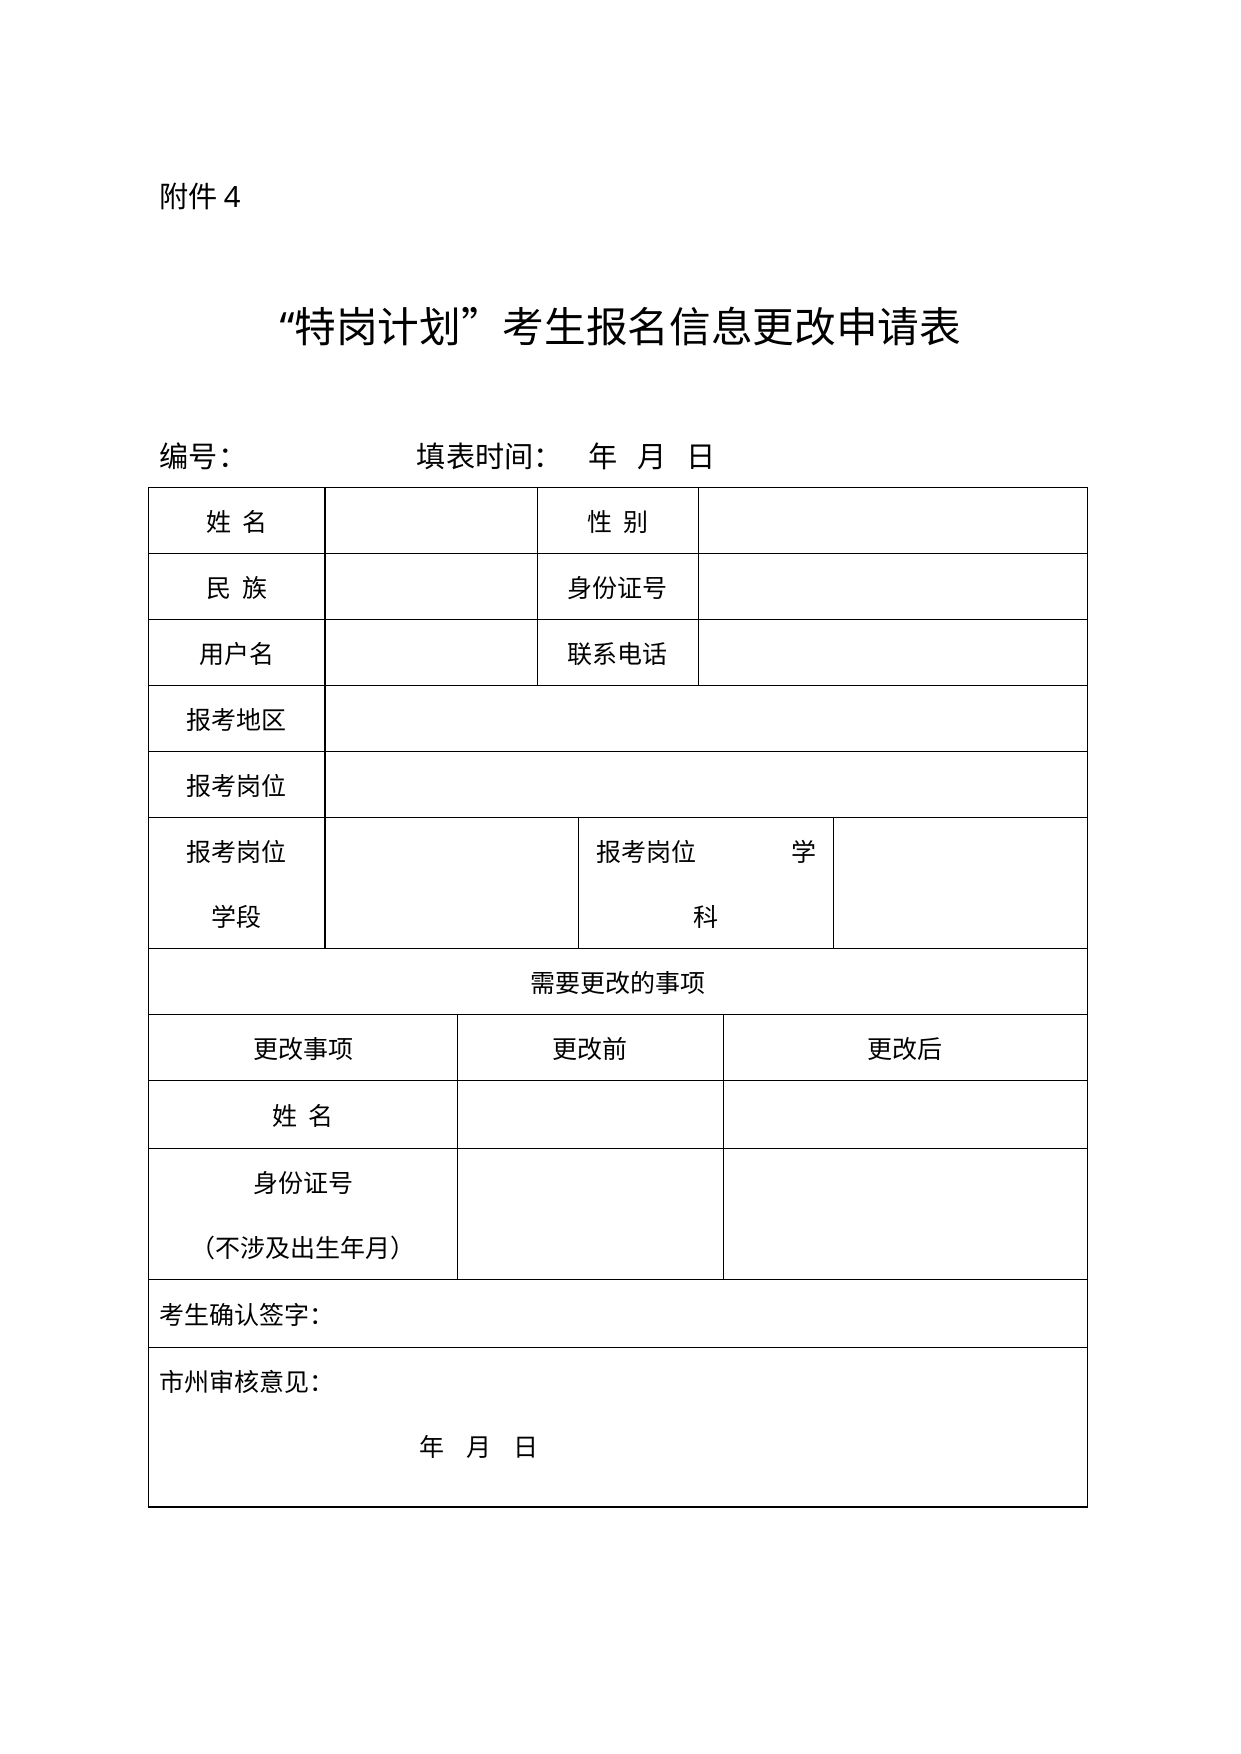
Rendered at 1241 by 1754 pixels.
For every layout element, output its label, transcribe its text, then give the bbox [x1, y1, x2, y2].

table_cell [458, 1081, 723, 1148]
table_cell 报考岗位 [149, 752, 324, 817]
table_header 姓 名 [149, 488, 324, 553]
table_cell 更改后 [724, 1015, 1087, 1080]
text 附件4 [159, 162, 1081, 227]
table_cell 姓 名 [149, 1081, 457, 1148]
table_cell 身份证号 [538, 554, 698, 619]
table_cell [458, 1149, 723, 1279]
table_cell [699, 620, 1087, 685]
table_cell 市州审核意见： 年 月 日 [149, 1348, 1087, 1506]
table_cell 身份证号 （不涉及出生年月） [149, 1149, 457, 1279]
table_cell [326, 818, 578, 948]
table_cell 更改前 [458, 1015, 723, 1080]
text “特岗计划”考生报名信息更改申请表 [159, 292, 1081, 357]
table_cell 考生确认签字： [149, 1280, 1087, 1347]
table_cell [724, 1081, 1087, 1148]
table_cell [326, 554, 537, 619]
table_cell [326, 620, 537, 685]
table_cell 报考地区 [149, 686, 324, 751]
table_cell 民 族 [149, 554, 324, 619]
table_cell [699, 554, 1087, 619]
table_cell 需要更改的事项 [149, 949, 1087, 1014]
table_cell 用户名 [149, 620, 324, 685]
table_header 性 别 [538, 488, 698, 553]
table_cell 更改事项 [149, 1015, 457, 1080]
table_cell [724, 1149, 1087, 1279]
table_cell [326, 686, 1087, 751]
table_cell 报考岗位 学段 [149, 818, 324, 948]
table_cell [834, 818, 1087, 948]
table_header [699, 488, 1087, 553]
table_header [326, 488, 537, 553]
table_cell 联系电话 [538, 620, 698, 685]
table_cell [326, 752, 1087, 817]
text 编号： 填表时间： 年 月 日 [159, 422, 1081, 487]
table_cell 报考岗位 学科 [579, 818, 833, 948]
